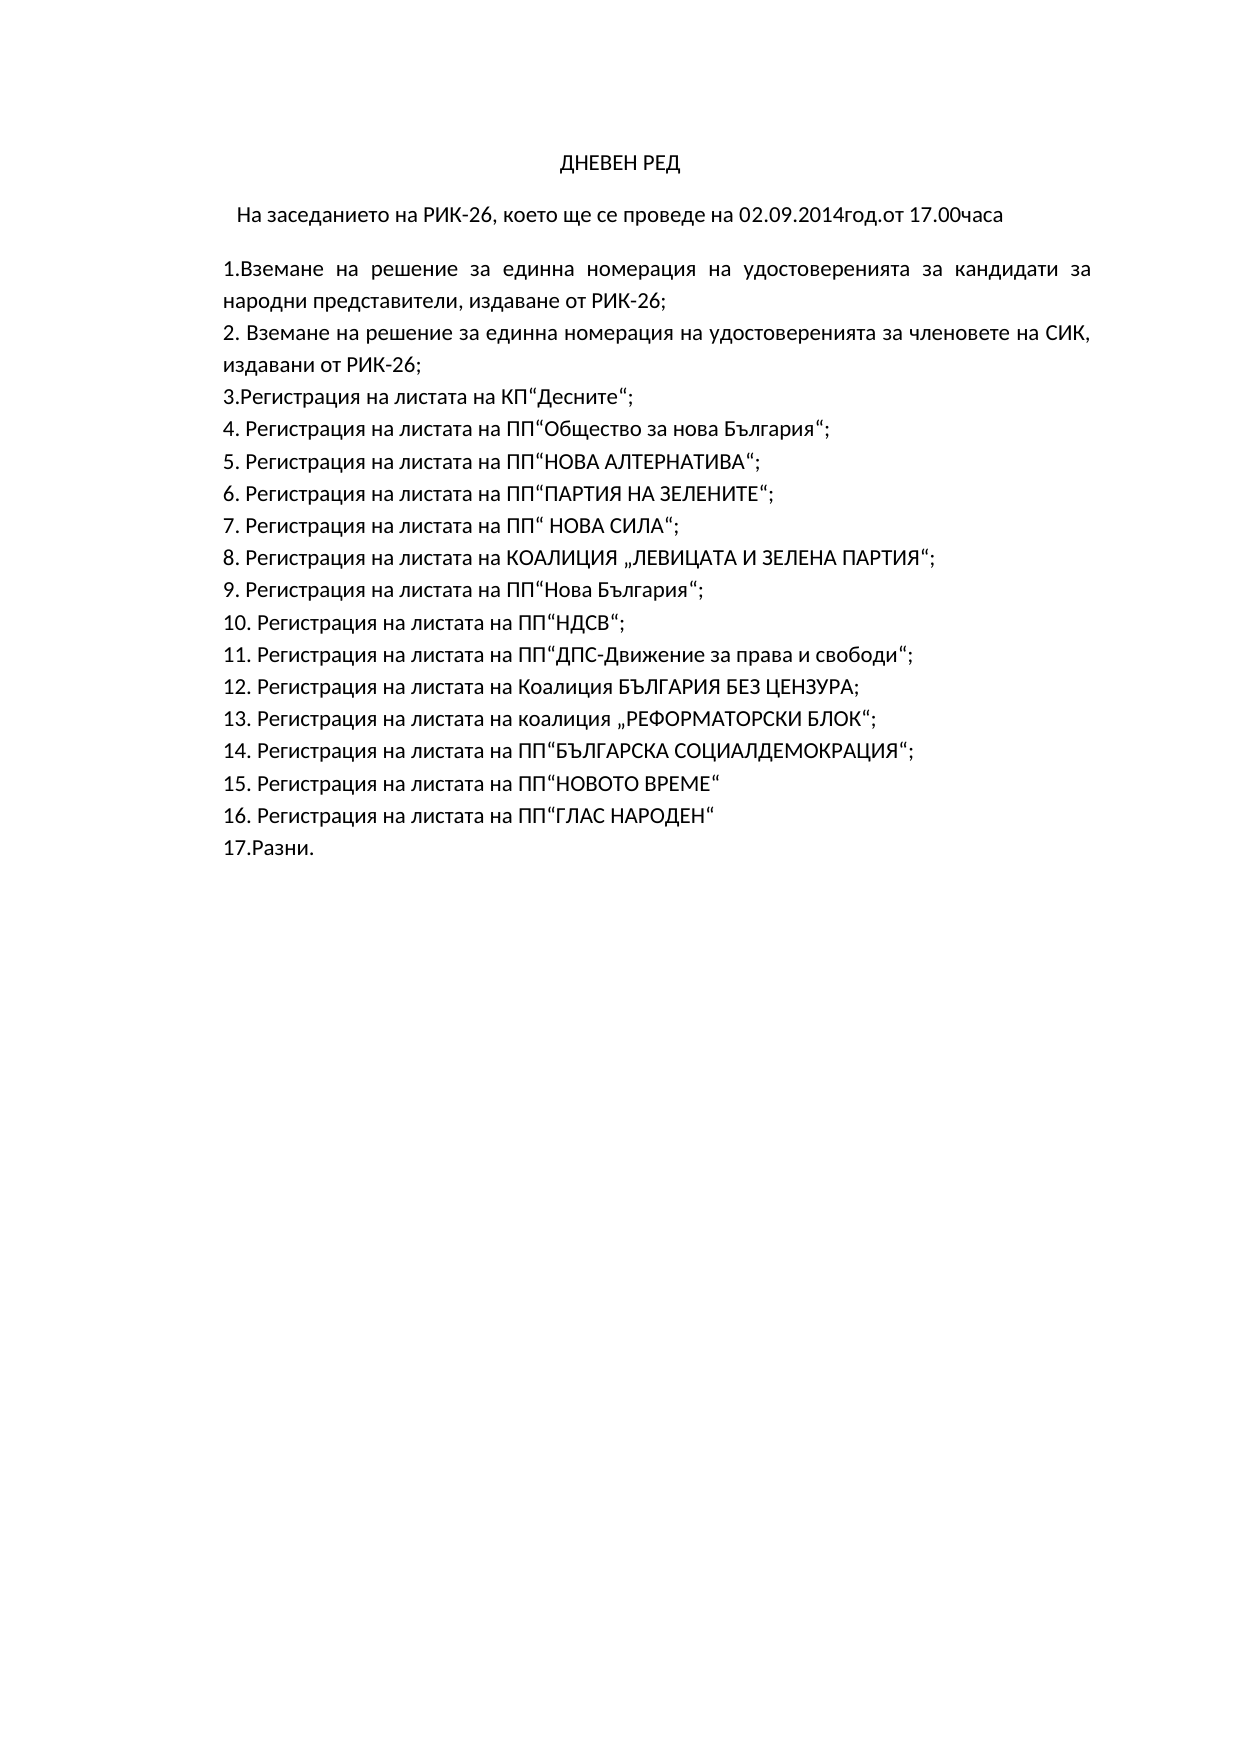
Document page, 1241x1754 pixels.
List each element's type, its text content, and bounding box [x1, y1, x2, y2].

list 1.Вземане на решение за единна номерация на удостоверенията за кандидати за народни представители, издаване от РИК-26; [223, 254, 1093, 314]
list 7. Регистрация на листата на ПП“ НОВА СИЛА“; [223, 511, 1093, 539]
list 3.Регистрация на листата на КП“Десните“; [223, 382, 1093, 410]
list 15. Регистрация на листата на ПП“НОВОТО ВРЕМЕ“ [223, 769, 1093, 797]
list 11. Регистрация на листата на ПП“ДПС-Движение за права и свободи“; [223, 640, 1093, 668]
list 6. Регистрация на листата на ПП“ПАРТИЯ НА ЗЕЛЕНИТЕ“; [223, 479, 1093, 507]
text На заседанието на РИК-26, което ще се проведе на 02.09.2014год.от 17.00часа [148, 201, 1093, 229]
list 16. Регистрация на листата на ПП“ГЛАС НАРОДЕН“ [223, 801, 1093, 829]
list 12. Регистрация на листата на Коалиция БЪЛГАРИЯ БЕЗ ЦЕНЗУРА; [223, 672, 1093, 700]
list 10. Регистрация на листата на ПП“НДСВ“; [223, 608, 1093, 636]
list 13. Регистрация на листата на коалиция „РЕФОРМАТОРСКИ БЛОК“; [223, 704, 1093, 732]
list 4. Регистрация на листата на ПП“Общество за нова България“; [223, 414, 1093, 443]
list 17.Разни. [223, 833, 1093, 861]
list 8. Регистрация на листата на КОАЛИЦИЯ „ЛЕВИЦАТА И ЗЕЛЕНА ПАРТИЯ“; [223, 543, 1093, 571]
text ДНЕВЕН РЕД [148, 148, 1093, 176]
list 5. Регистрация на листата на ПП“НОВА АЛТЕРНАТИВА“; [223, 447, 1093, 475]
list 14. Регистрация на листата на ПП“БЪЛГАРСКА СОЦИАЛДЕМОКРАЦИЯ“; [223, 736, 1093, 764]
list 2. Вземане на решение за единна номерация на удостоверенията за членовете на СИК, издавани от РИК-26; [223, 318, 1093, 378]
list 9. Регистрация на листата на ПП“Нова България“; [223, 576, 1093, 603]
